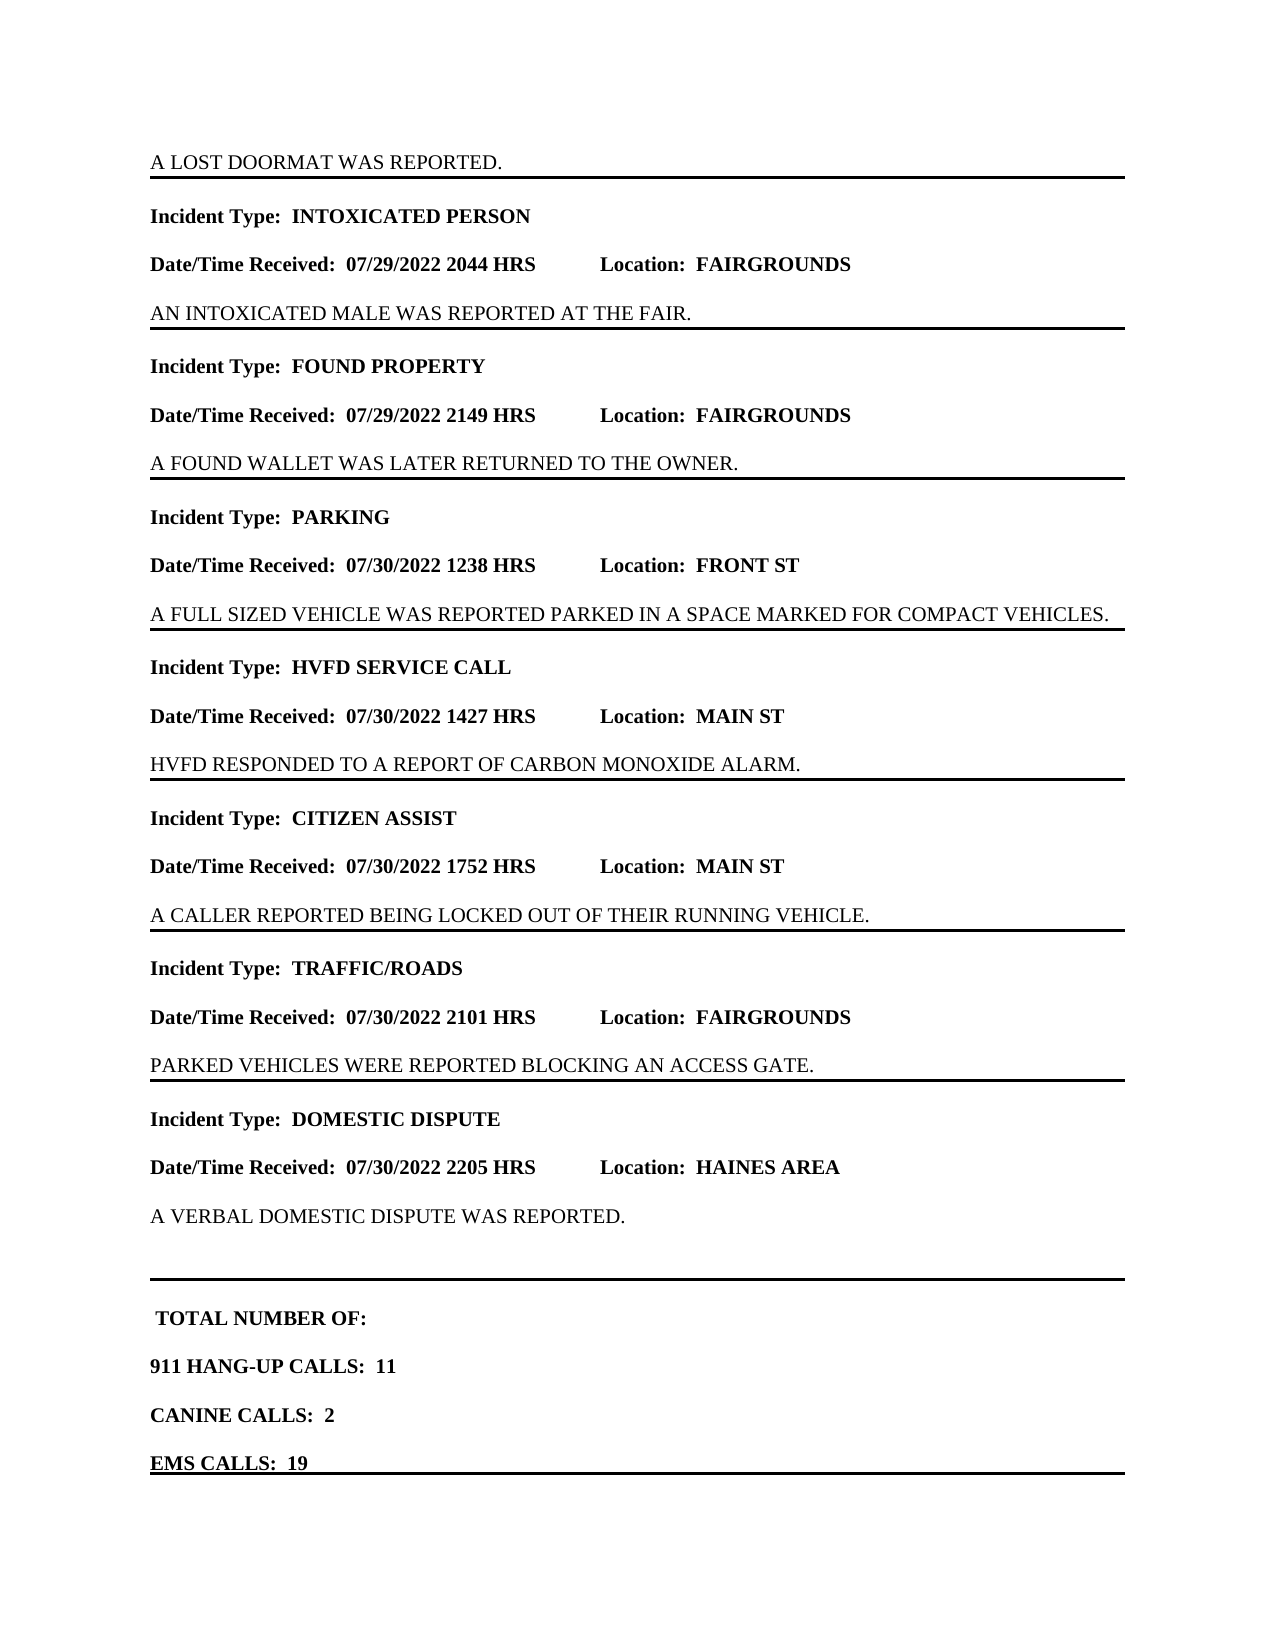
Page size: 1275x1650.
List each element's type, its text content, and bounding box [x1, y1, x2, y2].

text Date/Time Received: 07/30/2022 2205 HRS Location: HAINES AREA [150, 1155, 1125, 1179]
text Incident Type: PARKING [150, 505, 1125, 529]
text A LOST DOORMAT WAS REPORTED. [150, 150, 1125, 176]
text Incident Type: TRAFFIC/ROADS [150, 956, 1125, 980]
text A FOUND WALLET WAS LATER RETURNED TO THE OWNER. [150, 451, 1125, 477]
text A FULL SIZED VEHICLE WAS REPORTED PARKED IN A SPACE MARKED FOR COMPACT VEHICLES. [150, 602, 1125, 628]
text Date/Time Received: 07/30/2022 1752 HRS Location: MAIN ST [150, 854, 1125, 878]
text Date/Time Received: 07/30/2022 1238 HRS Location: FRONT ST [150, 553, 1125, 577]
text Date/Time Received: 07/30/2022 1427 HRS Location: MAIN ST [150, 704, 1125, 728]
text AN INTOXICATED MALE WAS REPORTED AT THE FAIR. [150, 301, 1125, 327]
text TOTAL NUMBER OF: [150, 1306, 1125, 1330]
text Incident Type: CITIZEN ASSIST [150, 806, 1125, 830]
text Incident Type: INTOXICATED PERSON [150, 204, 1125, 228]
text Date/Time Received: 07/29/2022 2149 HRS Location: FAIRGROUNDS [150, 403, 1125, 427]
text Date/Time Received: 07/30/2022 2101 HRS Location: FAIRGROUNDS [150, 1005, 1125, 1029]
text 911 HANG-UP CALLS: 11 [150, 1354, 1125, 1378]
text Incident Type: HVFD SERVICE CALL [150, 655, 1125, 679]
text CANINE CALLS: 2 [150, 1403, 1125, 1427]
text PARKED VEHICLES WERE REPORTED BLOCKING AN ACCESS GATE. [150, 1053, 1125, 1079]
text Incident Type: DOMESTIC DISPUTE [150, 1107, 1125, 1131]
text Date/Time Received: 07/29/2022 2044 HRS Location: FAIRGROUNDS [150, 252, 1125, 276]
text A CALLER REPORTED BEING LOCKED OUT OF THEIR RUNNING VEHICLE. [150, 903, 1125, 929]
text Incident Type: FOUND PROPERTY [150, 354, 1125, 378]
text HVFD RESPONDED TO A REPORT OF CARBON MONOXIDE ALARM. [150, 752, 1125, 778]
text EMS CALLS: 19 [150, 1451, 1125, 1472]
text A VERBAL DOMESTIC DISPUTE WAS REPORTED. [150, 1204, 1125, 1228]
